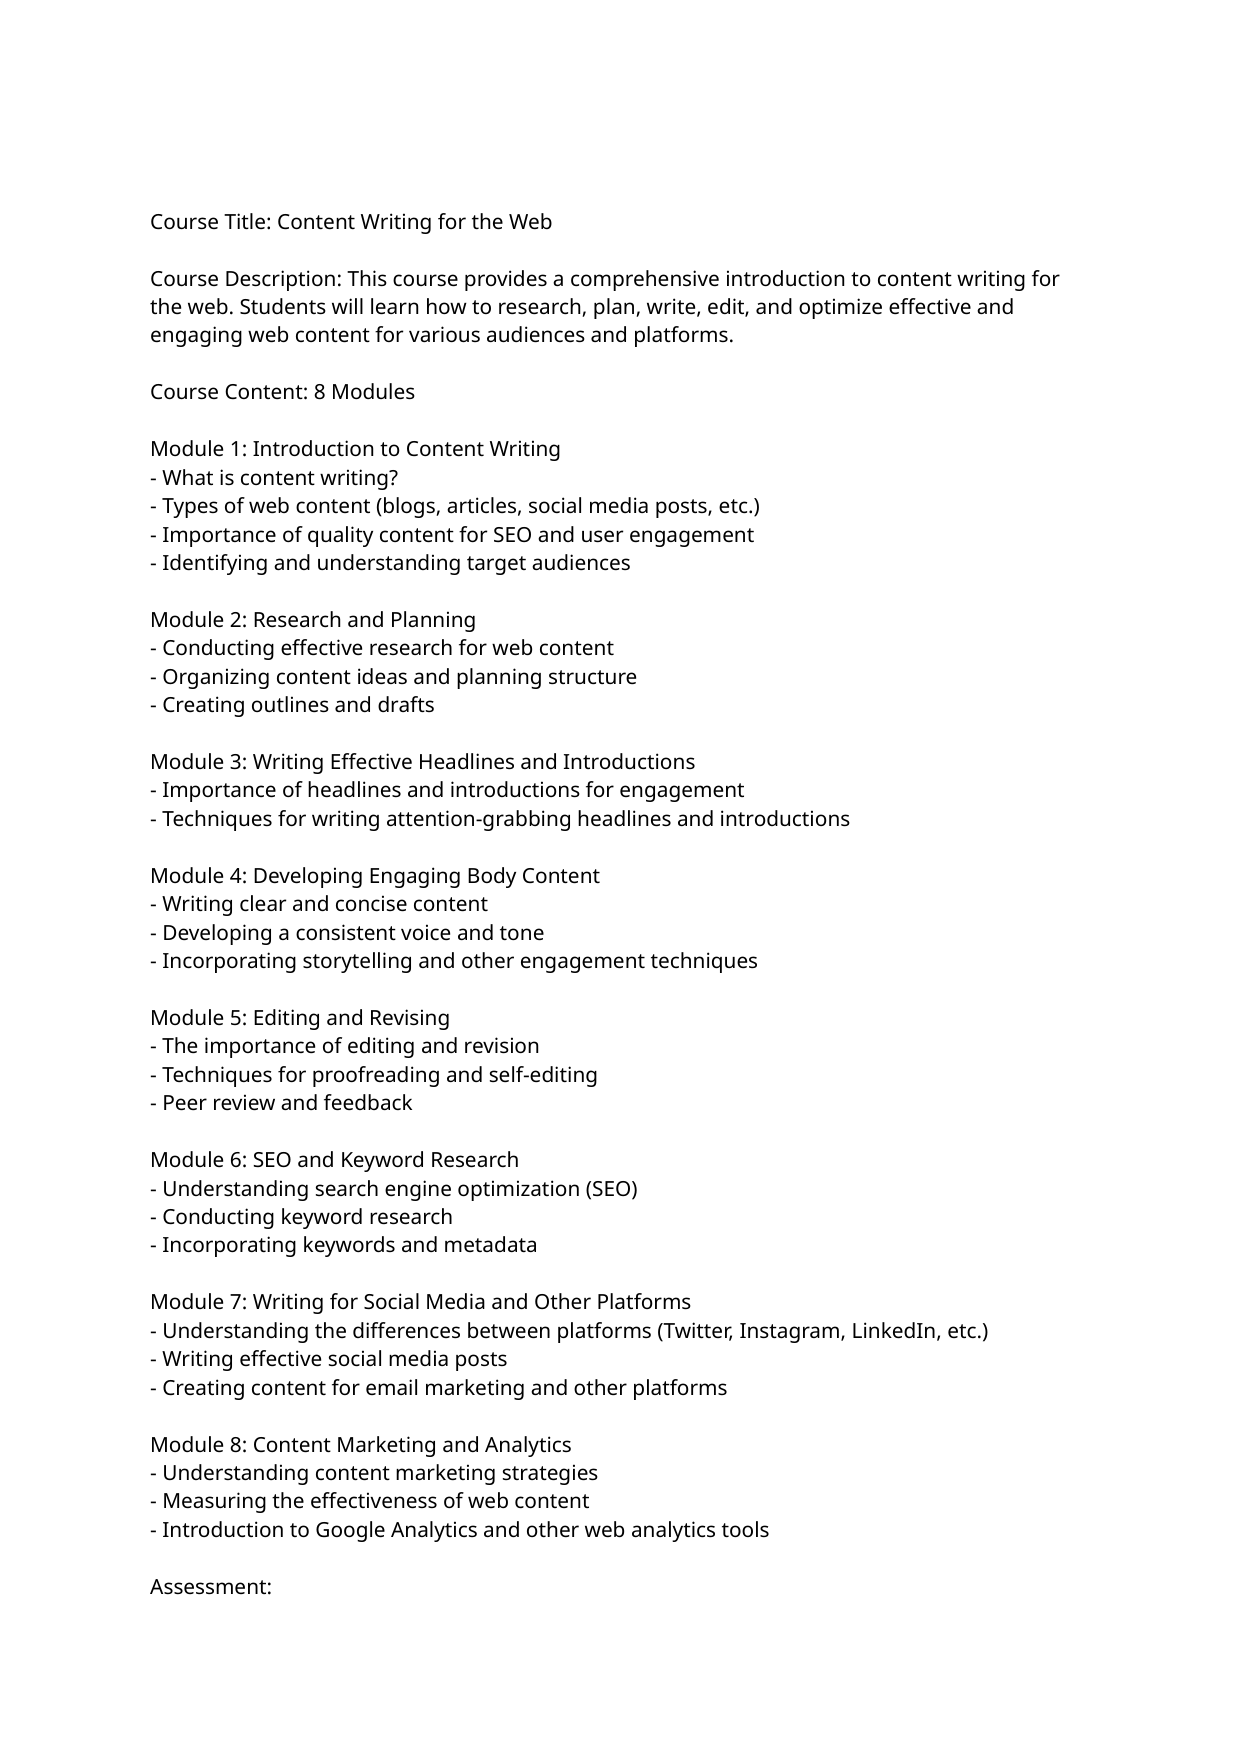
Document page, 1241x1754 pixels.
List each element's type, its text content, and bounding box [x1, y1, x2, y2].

text - Conducting effective research for web content [150, 633, 1090, 662]
text - Measuring the effectiveness of web content [150, 1487, 1090, 1515]
text - Developing a consistent voice and tone [150, 918, 1090, 946]
text - Incorporating storytelling and other engagement techniques [150, 946, 1090, 975]
text - The importance of editing and revision [150, 1032, 1090, 1060]
text Module 1: Introduction to Content Writing [150, 434, 1090, 463]
text - Writing clear and concise content [150, 889, 1090, 918]
text - Identifying and understanding target audiences [150, 548, 1090, 577]
text - What is content writing? [150, 463, 1090, 491]
text - Creating content for email marketing and other platforms [150, 1373, 1090, 1401]
text Module 7: Writing for Social Media and Other Platforms [150, 1287, 1090, 1316]
text - Creating outlines and drafts [150, 690, 1090, 719]
text - Importance of headlines and introductions for engagement [150, 776, 1090, 804]
text - Techniques for proofreading and self-editing [150, 1060, 1090, 1088]
text Module 4: Developing Engaging Body Content [150, 861, 1090, 889]
text - Understanding the differences between platforms (Twitter, Instagram, LinkedIn, etc.) [150, 1316, 1090, 1344]
text - Understanding search engine optimization (SEO) [150, 1174, 1090, 1202]
text Assessment: [150, 1572, 1090, 1600]
text Module 3: Writing Effective Headlines and Introductions [150, 747, 1090, 776]
text - Introduction to Google Analytics and other web analytics tools [150, 1515, 1090, 1543]
text Module 6: SEO and Keyword Research [150, 1145, 1090, 1174]
text - Importance of quality content for SEO and user engagement [150, 520, 1090, 548]
text - Conducting keyword research [150, 1202, 1090, 1231]
text - Writing effective social media posts [150, 1344, 1090, 1373]
text Module 8: Content Marketing and Analytics [150, 1430, 1090, 1458]
text Course Title: Content Writing for the Web [150, 207, 1090, 235]
text Module 5: Editing and Revising [150, 1003, 1090, 1032]
text Course Content: 8 Modules [150, 377, 1090, 406]
text - Incorporating keywords and metadata [150, 1231, 1090, 1259]
text Course Description: This course provides a comprehensive introduction to content writing for the web. Students will learn how to research, plan, write, edit, and optimize effective and engaging web content for various audiences and platforms. [150, 264, 1090, 349]
text - Techniques for writing attention-grabbing headlines and introductions [150, 804, 1090, 832]
text - Understanding content marketing strategies [150, 1458, 1090, 1487]
text Module 2: Research and Planning [150, 605, 1090, 633]
text - Organizing content ideas and planning structure [150, 662, 1090, 690]
text - Peer review and feedback [150, 1088, 1090, 1117]
text - Types of web content (blogs, articles, social media posts, etc.) [150, 491, 1090, 520]
